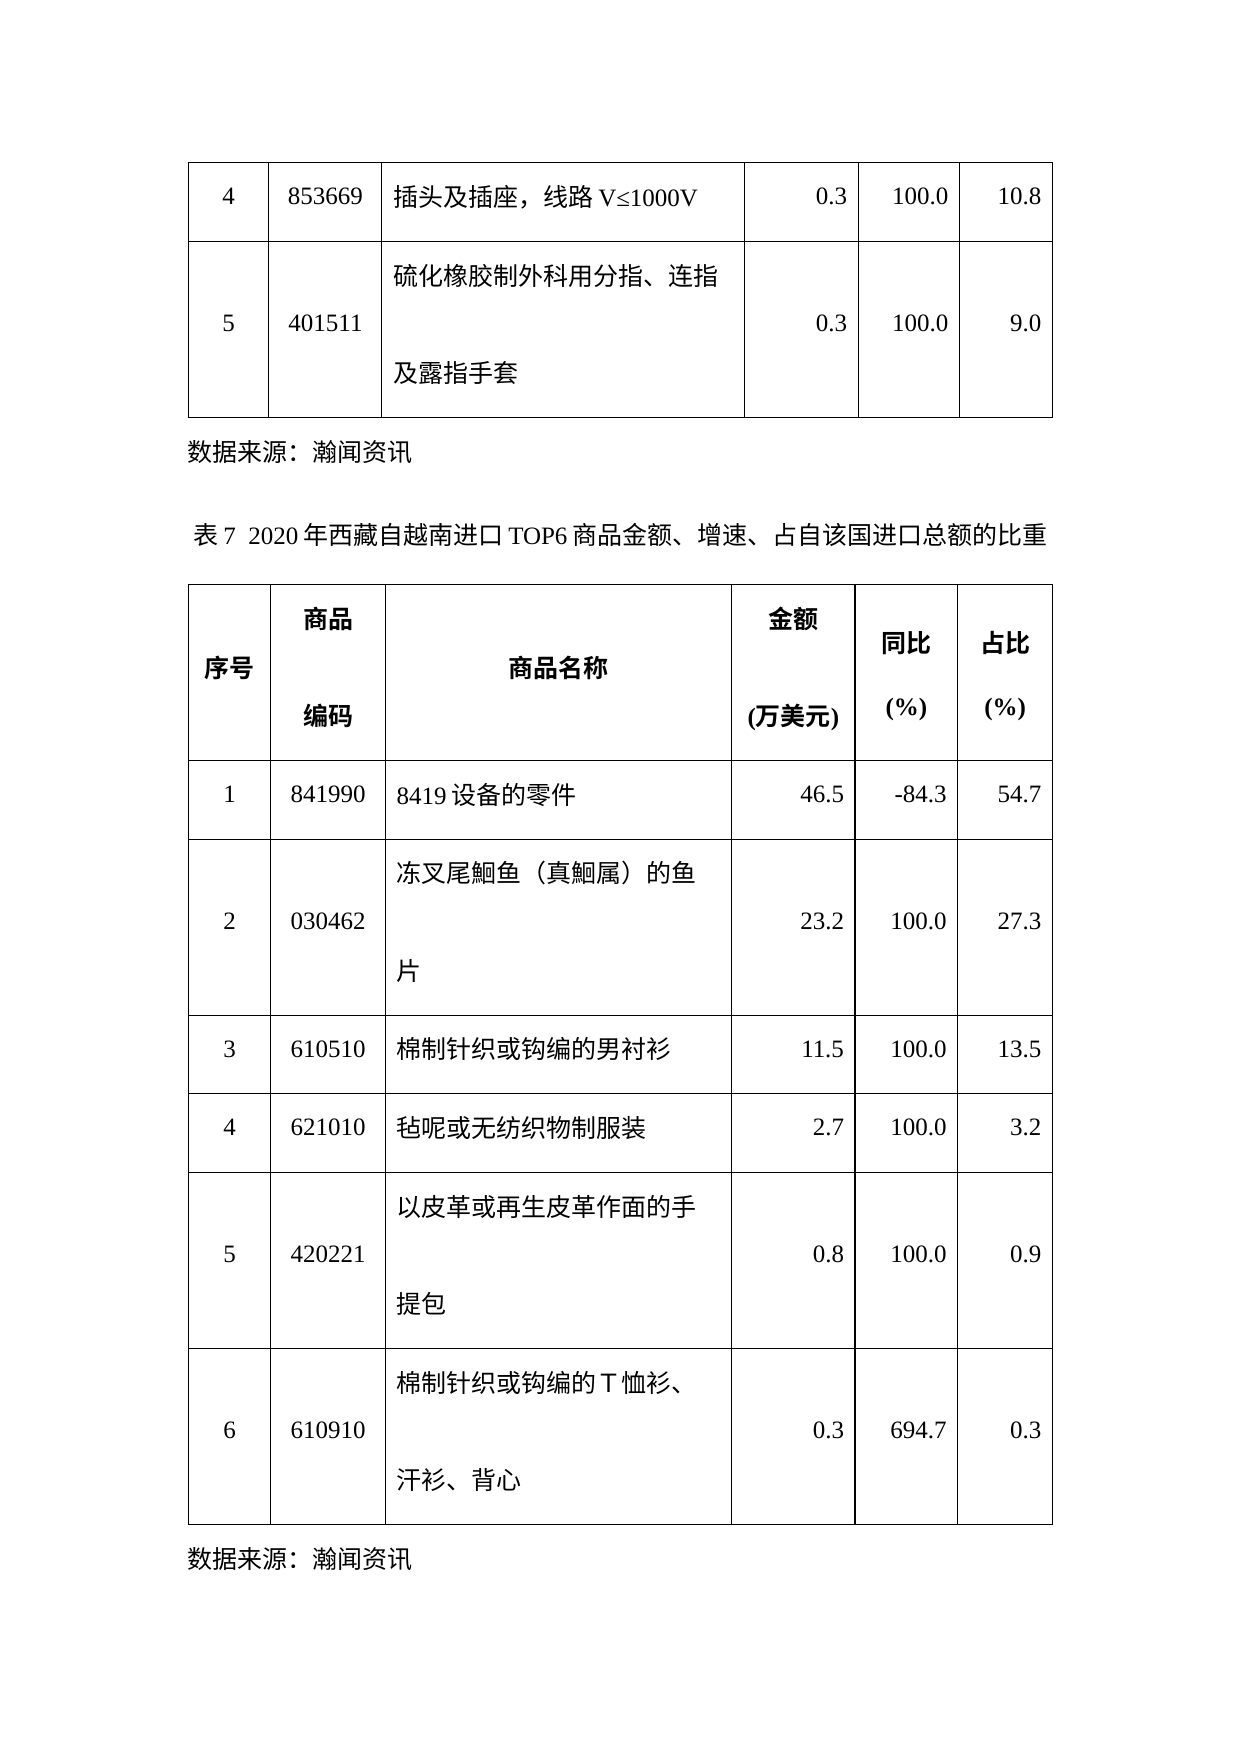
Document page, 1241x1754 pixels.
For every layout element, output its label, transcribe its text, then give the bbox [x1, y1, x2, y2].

table_cell 100.0 [859, 242, 959, 417]
table_cell 10.8 [960, 163, 1052, 241]
table_cell 27.3 [958, 840, 1052, 1014]
table_cell 1 [189, 761, 270, 838]
table_cell 23.2 [732, 840, 854, 1014]
table_cell 3.2 [958, 1094, 1052, 1172]
table_cell 54.7 [958, 761, 1052, 838]
table_cell 100.0 [856, 1016, 957, 1093]
table_cell 610910 [271, 1349, 385, 1524]
table_header 占比 (%) [958, 585, 1052, 760]
table_cell 0.3 [745, 163, 858, 241]
table_cell 621010 [271, 1094, 385, 1172]
text 表7 2020年西藏自越南进口TOP6商品金额、增速、占自该国进口总额的比重 [187, 501, 1053, 566]
table_cell 100.0 [856, 1173, 957, 1348]
table_cell 0.3 [732, 1349, 854, 1524]
table_cell 11.5 [732, 1016, 854, 1093]
table_cell 4 [189, 163, 268, 241]
table_cell 9.0 [960, 242, 1052, 417]
table_cell 2.7 [732, 1094, 854, 1172]
table_header 同比 (%) [856, 585, 957, 760]
table_cell 46.5 [732, 761, 854, 838]
table_cell 13.5 [958, 1016, 1052, 1093]
table_cell 5 [189, 1173, 270, 1348]
text 数据来源：瀚闻资讯 [187, 418, 1053, 483]
table_cell 841990 [271, 761, 385, 838]
table_cell 0.9 [958, 1173, 1052, 1348]
table_cell 610510 [271, 1016, 385, 1093]
table_cell 0.3 [745, 242, 858, 417]
table_cell 4 [189, 1094, 270, 1172]
table_cell 0.8 [732, 1173, 854, 1348]
table_cell 硫化橡胶制外科用分指、连指及露指手套 [382, 242, 744, 417]
table_cell 030462 [271, 840, 385, 1014]
table_cell 毡呢或无纺织物制服装 [386, 1094, 731, 1172]
table_cell 棉制针织或钩编的Ｔ恤衫、汗衫、背心 [386, 1349, 731, 1524]
table_cell 以皮革或再生皮革作面的手提包 [386, 1173, 731, 1348]
table_cell 0.3 [958, 1349, 1052, 1524]
table_cell 401511 [269, 242, 381, 417]
table_header 金额 (万美元) [732, 585, 854, 760]
table_cell 5 [189, 242, 268, 417]
table_cell 694.7 [856, 1349, 957, 1524]
table_cell 棉制针织或钩编的男衬衫 [386, 1016, 731, 1093]
table_header 商品 编码 [271, 585, 385, 760]
table_cell 冻叉尾鮰鱼（真鮰属）的鱼片 [386, 840, 731, 1014]
table_cell 8419设备的零件 [386, 761, 731, 838]
table_cell 100.0 [856, 840, 957, 1014]
table_cell 插头及插座，线路V≤1000V [382, 163, 744, 241]
text 数据来源：瀚闻资讯 [187, 1525, 1053, 1590]
table_cell 420221 [271, 1173, 385, 1348]
table_cell 853669 [269, 163, 381, 241]
table_header 商品名称 [386, 585, 731, 760]
table_cell 3 [189, 1016, 270, 1093]
table_cell 2 [189, 840, 270, 1014]
table_cell 100.0 [859, 163, 959, 241]
table_cell 6 [189, 1349, 270, 1524]
table_cell -84.3 [856, 761, 957, 838]
table_cell 100.0 [856, 1094, 957, 1172]
table_header 序号 [189, 585, 270, 760]
